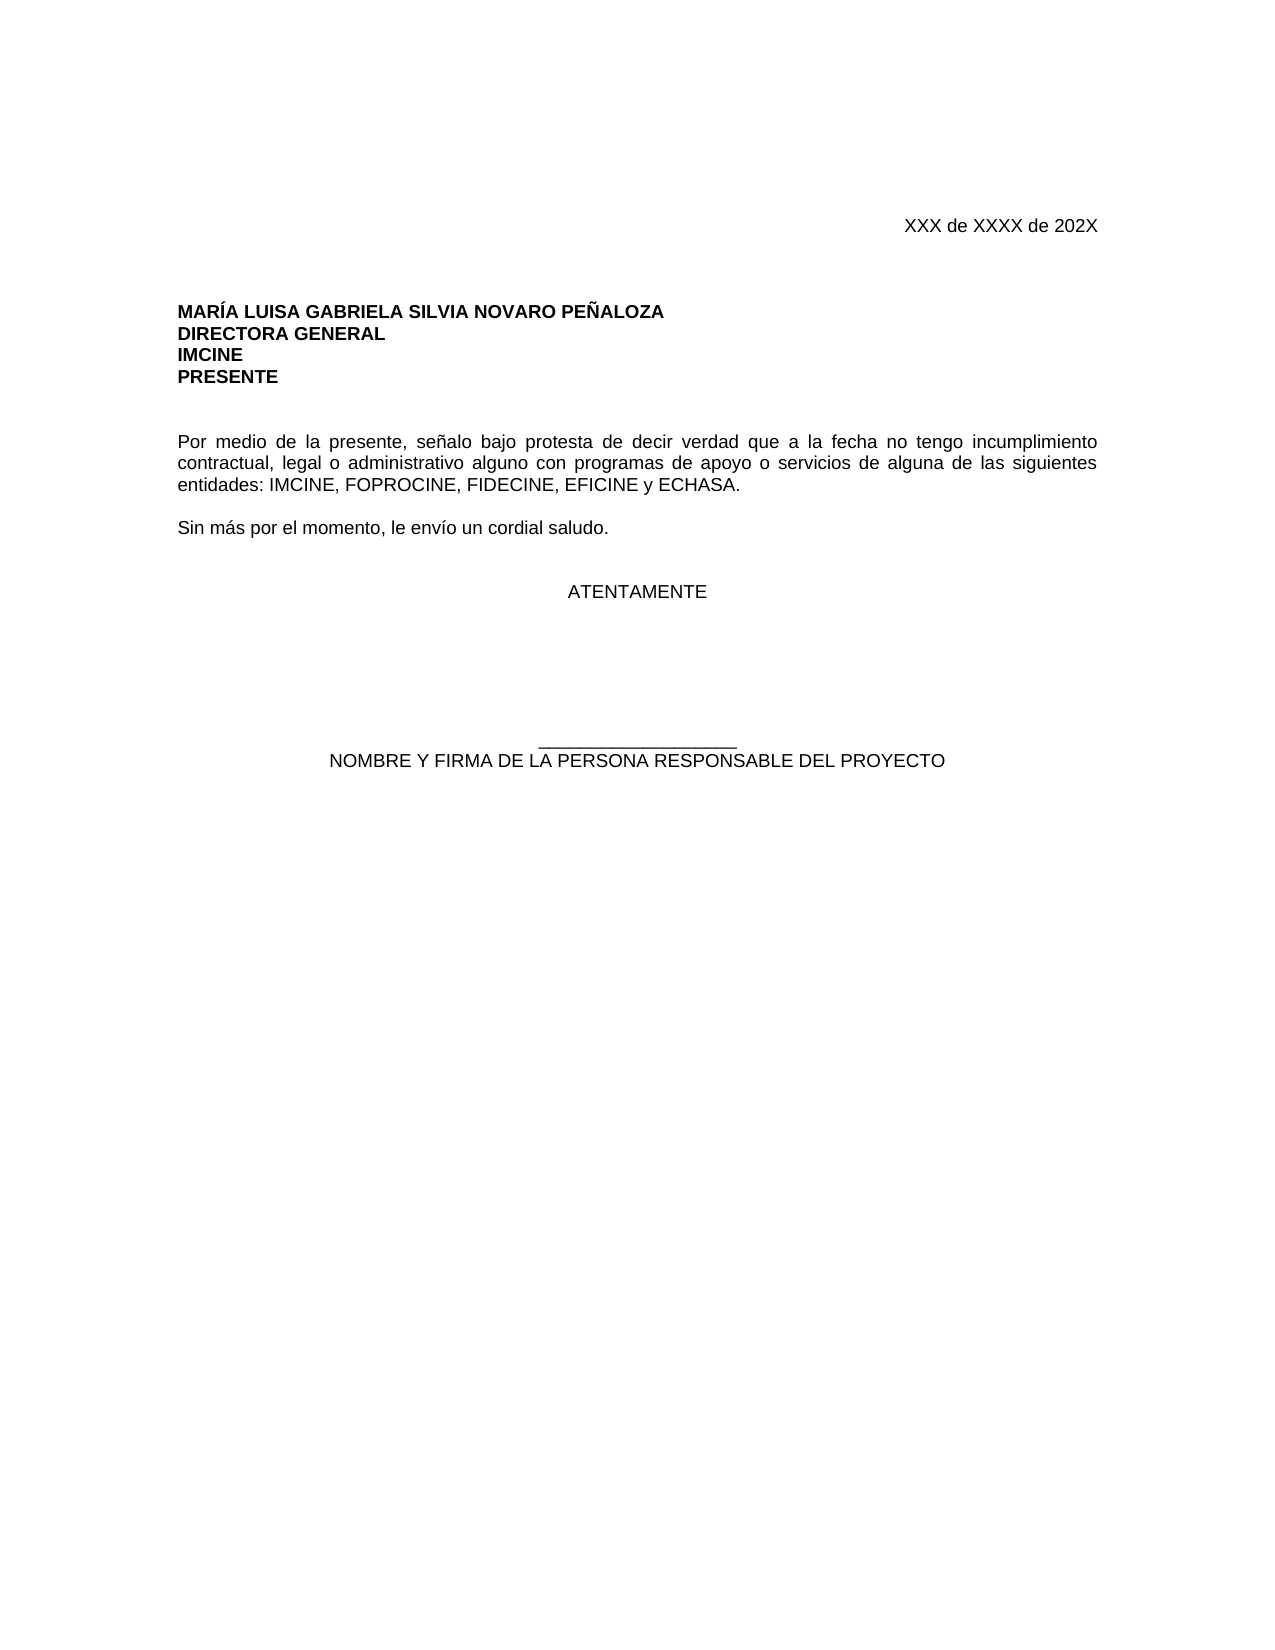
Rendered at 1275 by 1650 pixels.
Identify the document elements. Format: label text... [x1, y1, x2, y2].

text MARÍA LUISA GABRIELA SILVIA NOVARO PEÑALOZA [177, 301, 1098, 323]
text DIRECTORA GENERAL [177, 323, 1098, 344]
text IMCINE [177, 344, 1098, 366]
text NOMBRE Y FIRMA DE LA PERSONA RESPONSABLE DEL PROYECTO [177, 750, 1098, 771]
text ATENTAMENTE [177, 581, 1098, 603]
text XXX de XXXX de 202X [177, 215, 1098, 236]
text PRESENTE [177, 366, 1098, 387]
text Sin más por el momento, le envío un cordial saludo. [177, 517, 1098, 538]
text ___________________ [177, 728, 1098, 750]
text Por medio de la presente, señalo bajo protesta de decir verdad que a la fecha no tengo incumplimiento contractual, legal o administrativo alguno con programas de apoyo o servicios de alguna de las siguientes entidades: IMCINE, FOPROCINE, FIDECINE, EFICINE y ECHASA. [177, 430, 1098, 495]
